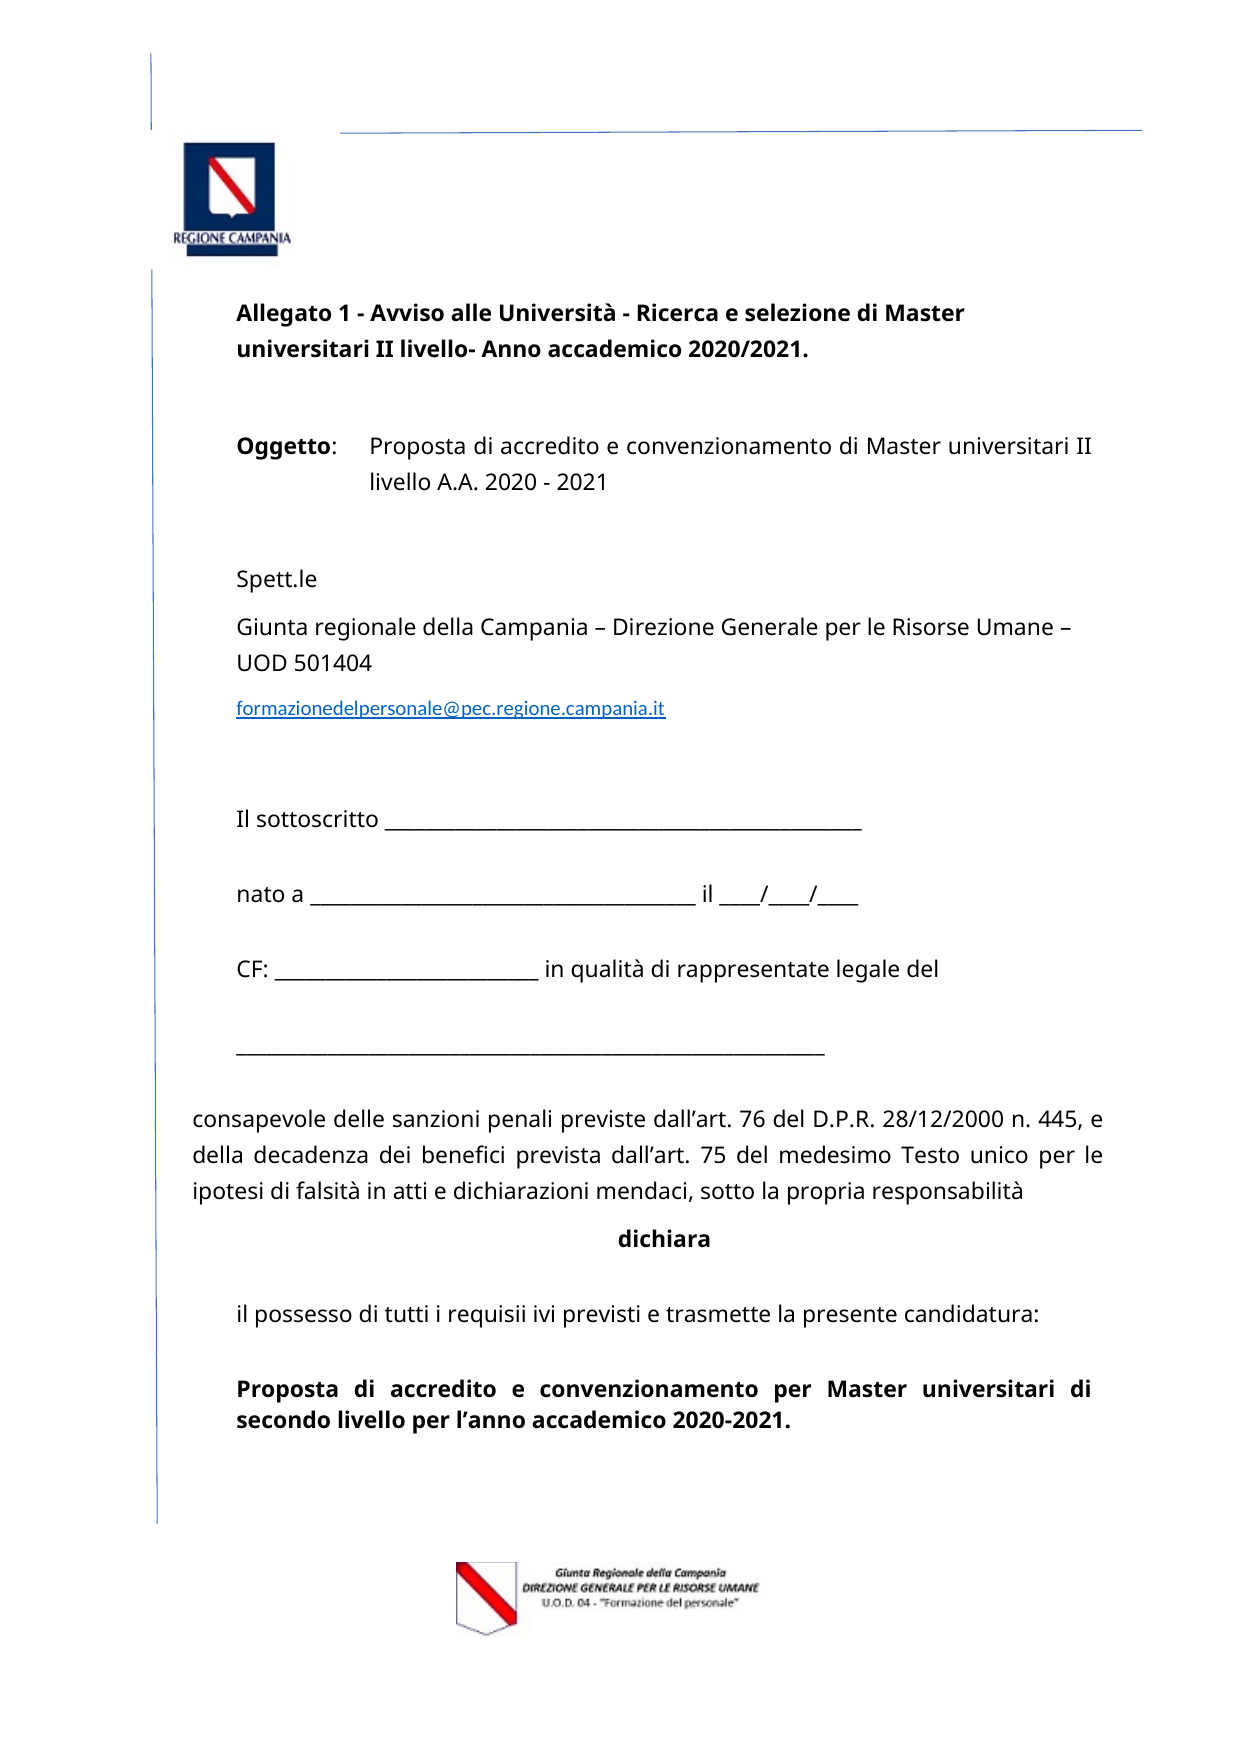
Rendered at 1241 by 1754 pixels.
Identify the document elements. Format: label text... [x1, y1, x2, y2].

subtitle __________________________________________________________ [236, 1028, 1092, 1059]
subtitle Il sottoscritto _______________________________________________ [236, 803, 1092, 834]
subtitle dichiara [236, 1223, 1092, 1254]
text Giunta regionale della Campania – Direzione Generale per le Risorse Umane – UOD 501404 [236, 611, 1092, 678]
list formazionedelpersonale@pec.regione.campania.it [236, 696, 1110, 721]
text consapevole delle sanzioni penali previste dall’art. 76 del D.P.R. 28/12/2000 n. 445, e della decadenza dei benefici prevista dall’art. 75 del medesimo Testo unico per le ipotesi di falsità in atti e dichiarazioni mendaci, sotto la propria responsabilità [192, 1103, 1105, 1206]
subtitle nato a ______________________________________ il ____/____/____ [236, 878, 1092, 909]
subtitle CF: __________________________ in qualità di rappresentate legale del [236, 953, 1092, 984]
picture [456, 1562, 785, 1642]
text Proposta di accredito e convenzionamento per Master universitari di secondo livello per l’anno accademico 2020-2021. [236, 1373, 1092, 1436]
subtitle Oggetto: Proposta di accredito e convenzionamento di Master universitari II livello A.A. 2020 - 2021 [236, 430, 1092, 497]
subtitle il possesso di tutti i requisii ivi previsti e trasmette la presente candidatura: [236, 1298, 1092, 1329]
text Allegato 1 - Avviso alle Università - Ricerca e selezione di Master universitari II livello- Anno accademico 2020/2021. [236, 297, 1092, 364]
picture [118, 130, 340, 269]
text Spett.le [236, 563, 1092, 594]
